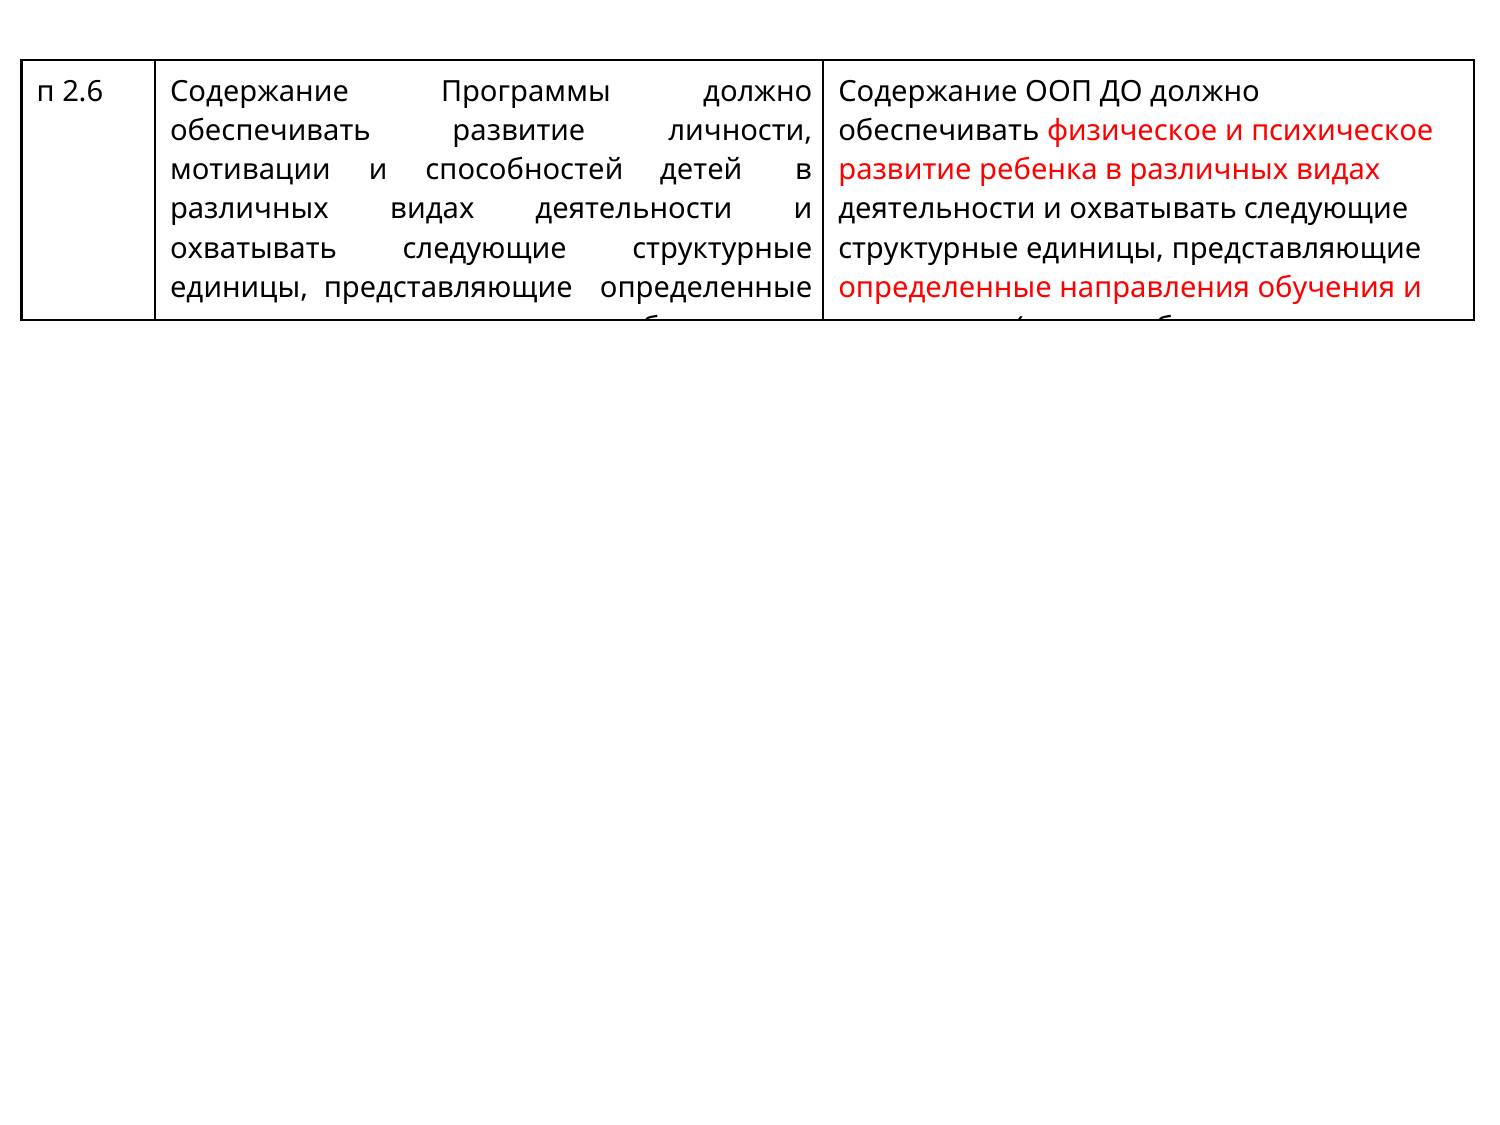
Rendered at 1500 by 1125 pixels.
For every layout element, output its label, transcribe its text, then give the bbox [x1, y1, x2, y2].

table_cell Содержание Программы должно обеспечивать развитие личности, мотивации и способностей детей в различных видах деятельности и охватывать следующие структурные единицы, представляющие определенные направления развития и образования детей (далее -образовательные области) [156, 61, 822, 319]
table_cell Содержание ООП ДО должно обеспечивать физическое и психическое развитие ребенка в различных видах деятельности и охватыватьследующие структурные единицы, представляющие определенные направления обучения и воспитания (далее – образовательные области) [824, 61, 1473, 319]
table_cell п 2.6 [23, 61, 154, 319]
